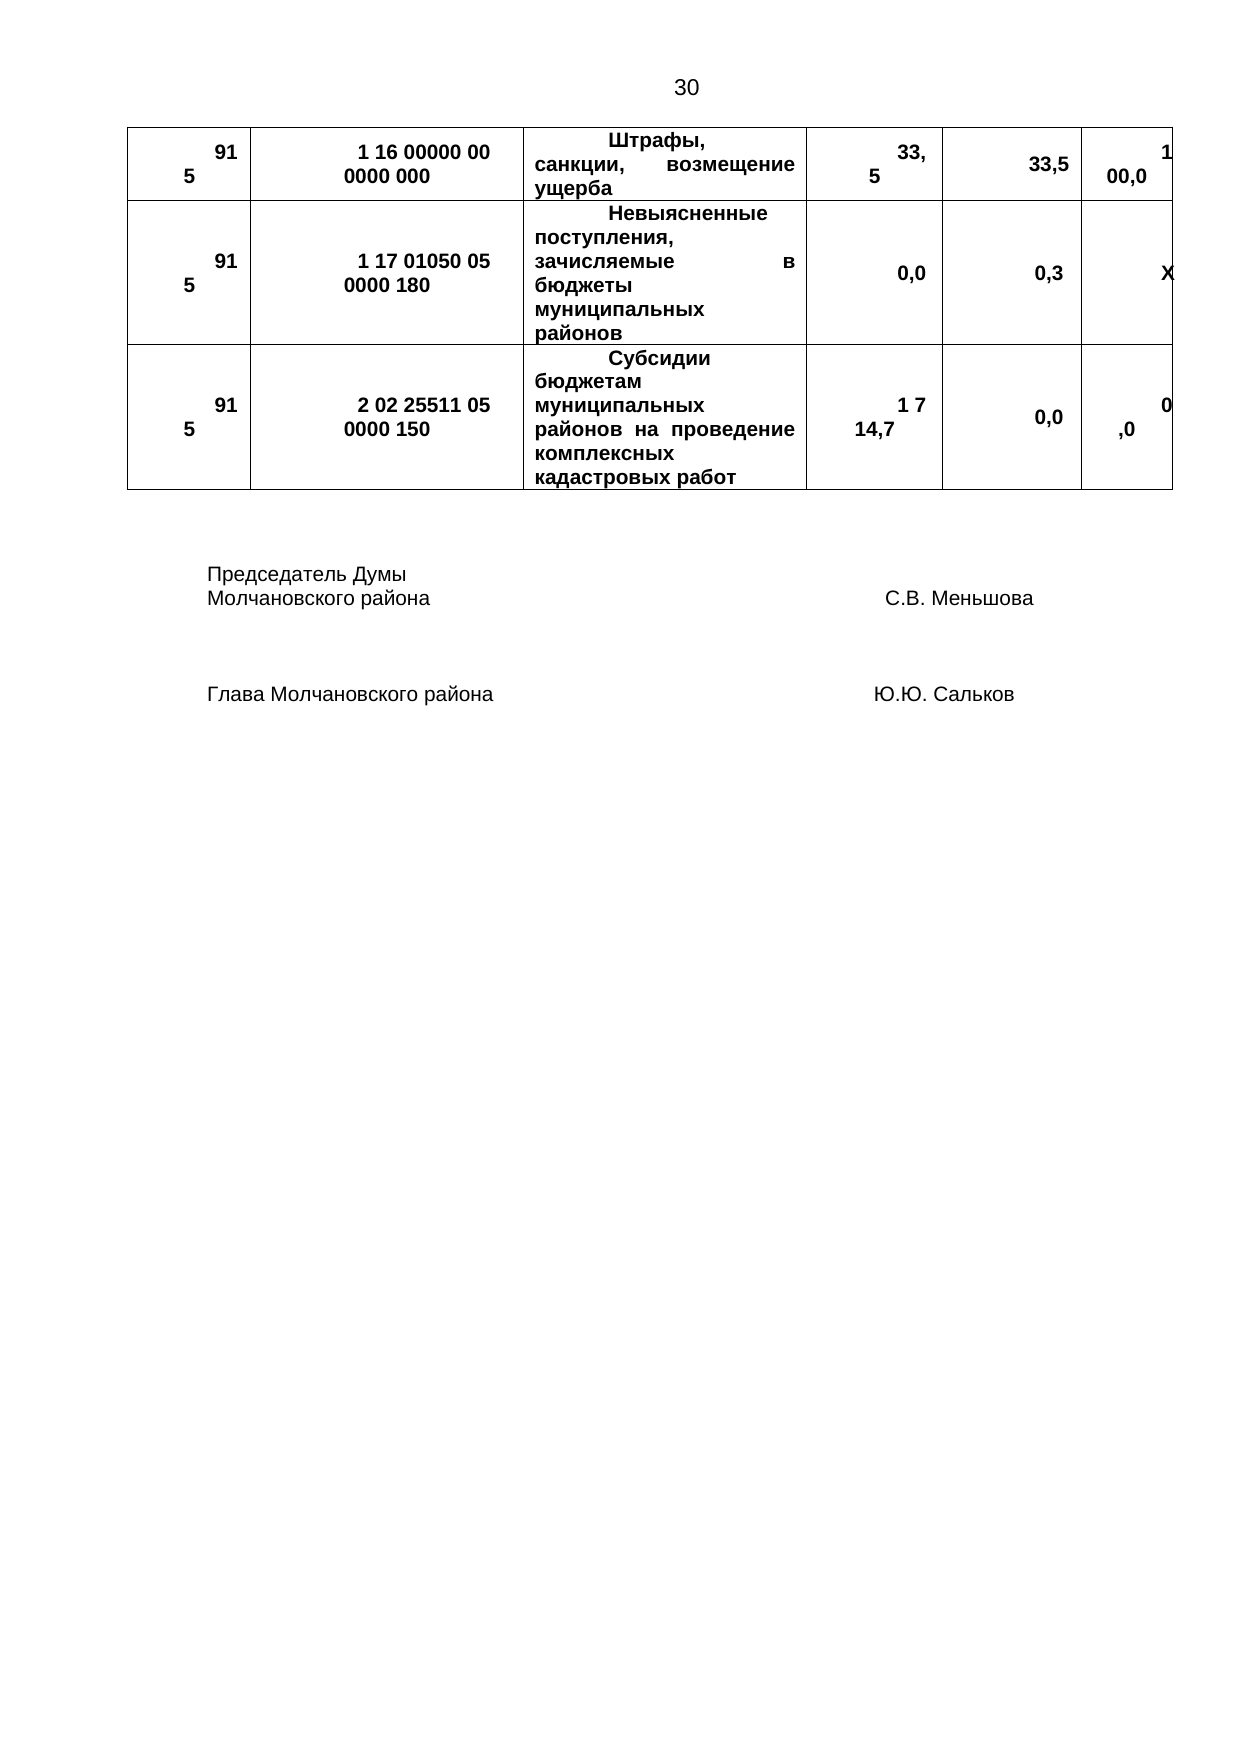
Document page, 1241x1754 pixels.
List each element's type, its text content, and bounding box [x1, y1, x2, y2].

table_header 915 [128, 128, 250, 199]
table_cell 915 [128, 345, 250, 489]
table_cell 0,0 [943, 345, 1081, 489]
table_header 33,5 [943, 128, 1081, 199]
table_cell 915 [128, 201, 250, 344]
text Глава Молчановского района Ю.Ю. Сальков [133, 682, 1167, 706]
table_cell 2 02 25511 05 0000 150 [251, 345, 523, 489]
table_cell Субсидии бюджетам муниципальных районов на проведение комплексных кадастровых работ [524, 345, 806, 489]
table_cell 0,0 [1082, 345, 1172, 489]
table_header 1 16 00000 00 0000 000 [251, 128, 523, 199]
table_cell 1 17 01050 05 0000 180 [251, 201, 523, 344]
table_cell 1 714,7 [807, 345, 942, 489]
table_cell 0,3 [943, 201, 1081, 344]
text Молчановского района С.В. Меньшова [133, 586, 1167, 610]
table_cell Невыясненные поступления, зачисляемые в бюджеты муниципальных районов [524, 201, 806, 344]
table_cell 0,0 [807, 201, 942, 344]
table_cell Х [1082, 201, 1172, 344]
table_header 100,0 [1082, 128, 1172, 199]
table_header 33,5 [807, 128, 942, 199]
text Председатель Думы [133, 562, 1167, 586]
table_header Штрафы, санкции, возмещение ущерба [524, 128, 806, 199]
